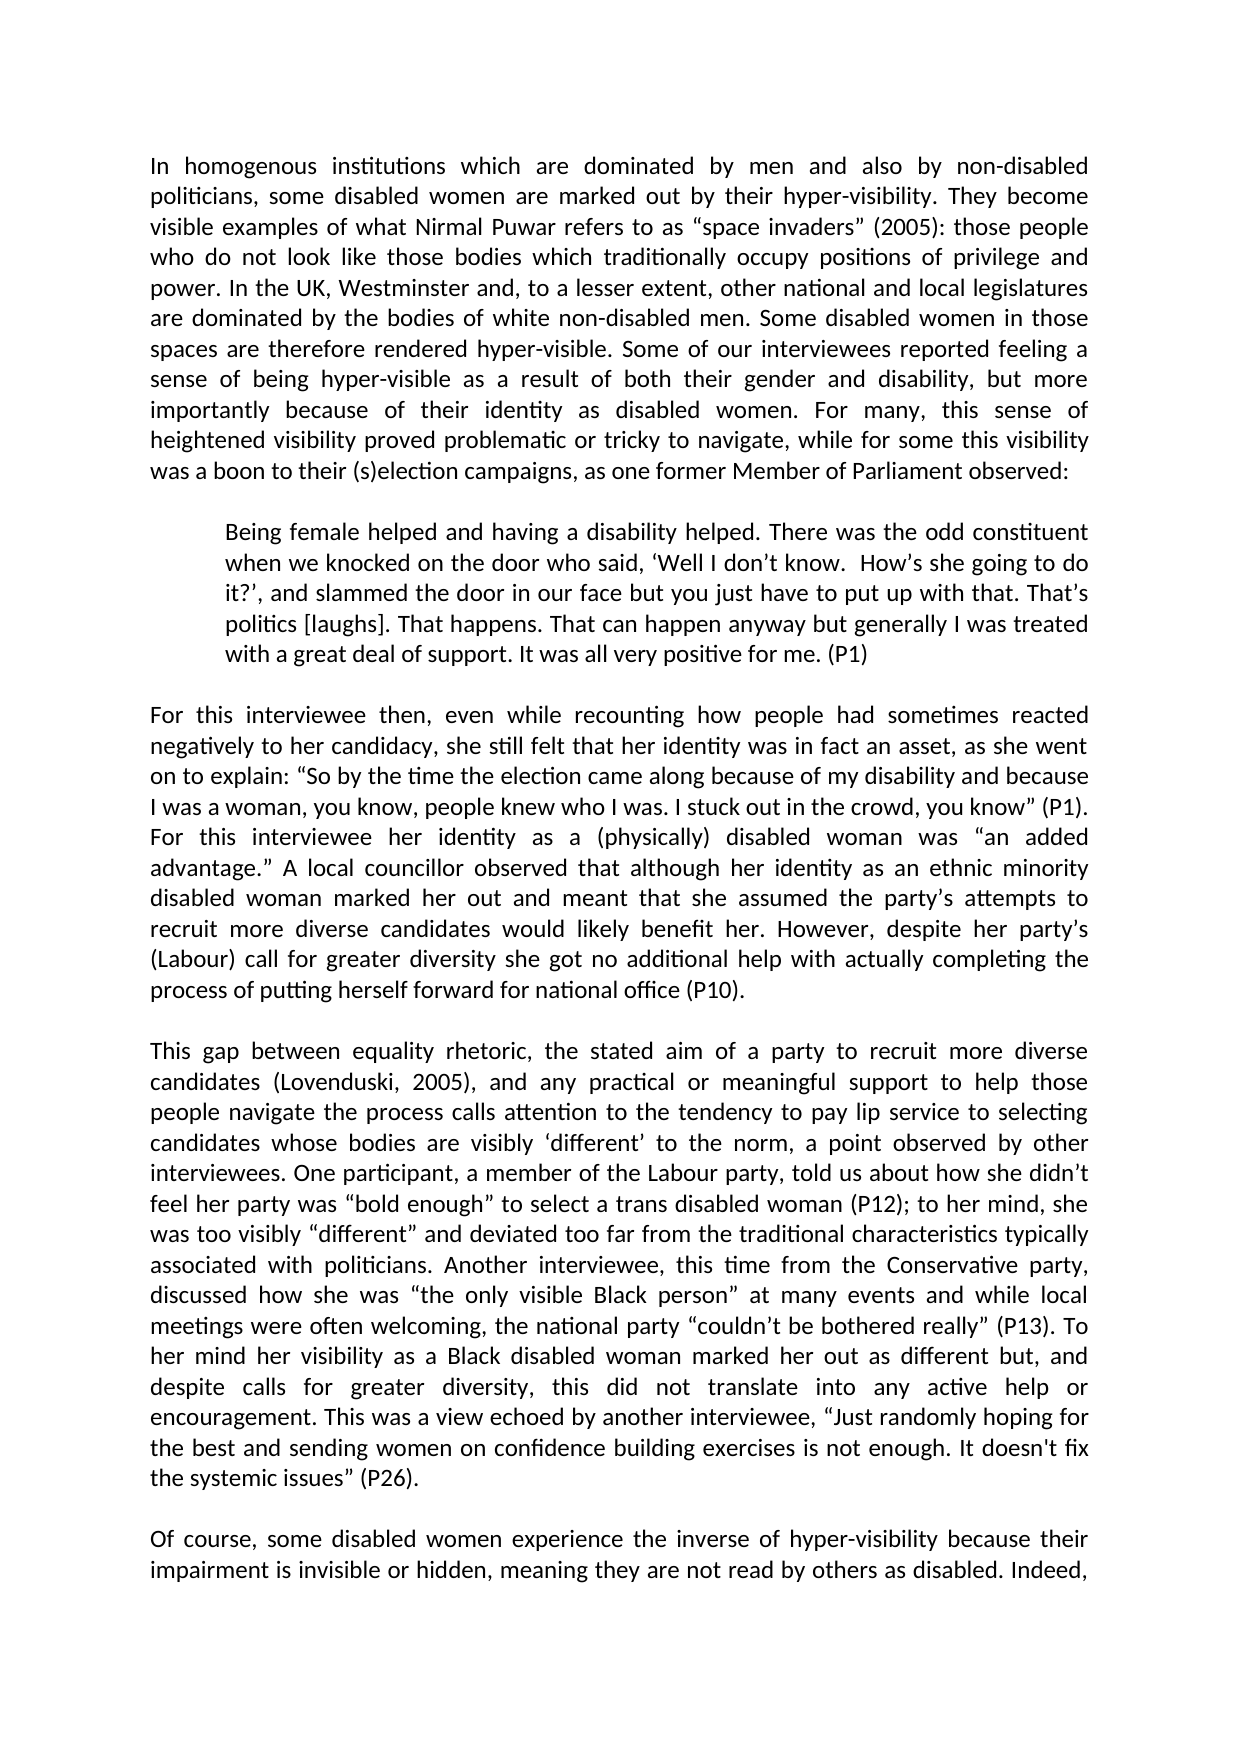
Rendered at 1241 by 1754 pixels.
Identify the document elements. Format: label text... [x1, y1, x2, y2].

text In homogenous institutions which are dominated by men and also by non-disabled politicians, some disabled women are marked out by their hyper-visibility. They become visible examples of what Nirmal Puwar refers to as “space invaders” (2005): those people who do not look like those bodies which traditionally occupy positions of privilege and power. In the UK, Westminster and, to a lesser extent, other national and local legislatures are dominated by the bodies of white non-disabled men. Some disabled women in those spaces are therefore rendered hyper-visible. Some of our interviewees reported feeling a sense of being hyper-visible as a result of both their gender and disability, but more importantly because of their identity as disabled women. For many, this sense of heightened visibility proved problematic or tricky to navigate, while for some this visibility was a boon to their (s)election campaigns, as one former Member of Parliament observed: [150, 150, 1090, 486]
text This gap between equality rhetoric, the stated aim of a party to recruit more diverse candidates (Lovenduski, 2005), and any practical or meaningful support to help those people navigate the process calls attention to the tendency to pay lip service to selecting candidates whose bodies are visibly ‘different’ to the norm, a point observed by other interviewees. One participant, a member of the Labour party, told us about how she didn’t feel her party was “bold enough” to select a trans disabled woman (P12); to her mind, she was too visibly “different” and deviated too far from the traditional characteristics typically associated with politicians. Another interviewee, this time from the Conservative party, discussed how she was “the only visible Black person” at many events and while local meetings were often welcoming, the national party “couldn’t be bothered really” (P13). To her mind her visibility as a Black disabled woman marked her out as different but, and despite calls for greater diversity, this did not translate into any active help or encouragement. This was a view echoed by another interviewee, “Just randomly hoping for the best and sending women on confidence building exercises is not enough. It doesn't fix the systemic issues” (P26). [150, 1035, 1090, 1493]
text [150, 1523, 1090, 1584]
text Being female helped and having a disability helped. There was the odd constituent when we knocked on the door who said, ‘Well I don’t know. How’s she going to do it?’, and slammed the door in our face but you just have to put up with that. That’s politics [laughs]. That happens. That can happen anyway but generally I was treated with a great deal of support. It was all very positive for me. (P1) [225, 516, 1090, 669]
text For this interviewee then, even while recounting how people had sometimes reacted negatively to her candidacy, she still felt that her identity was in fact an asset, as she went on to explain: “So by the time the election came along because of my disability and because I was a woman, you know, people knew who I was. I stuck out in the crowd, you know” (P1). For this interviewee her identity as a (physically) disabled woman was “an added advantage.” A local councillor observed that although her identity as an ethnic minority disabled woman marked her out and meant that she assumed the party’s attempts to recruit more diverse candidates would likely benefit her. However, despite her party’s (Labour) call for greater diversity she got no additional help with actually completing the process of putting herself forward for national office (P10). [150, 699, 1090, 1004]
